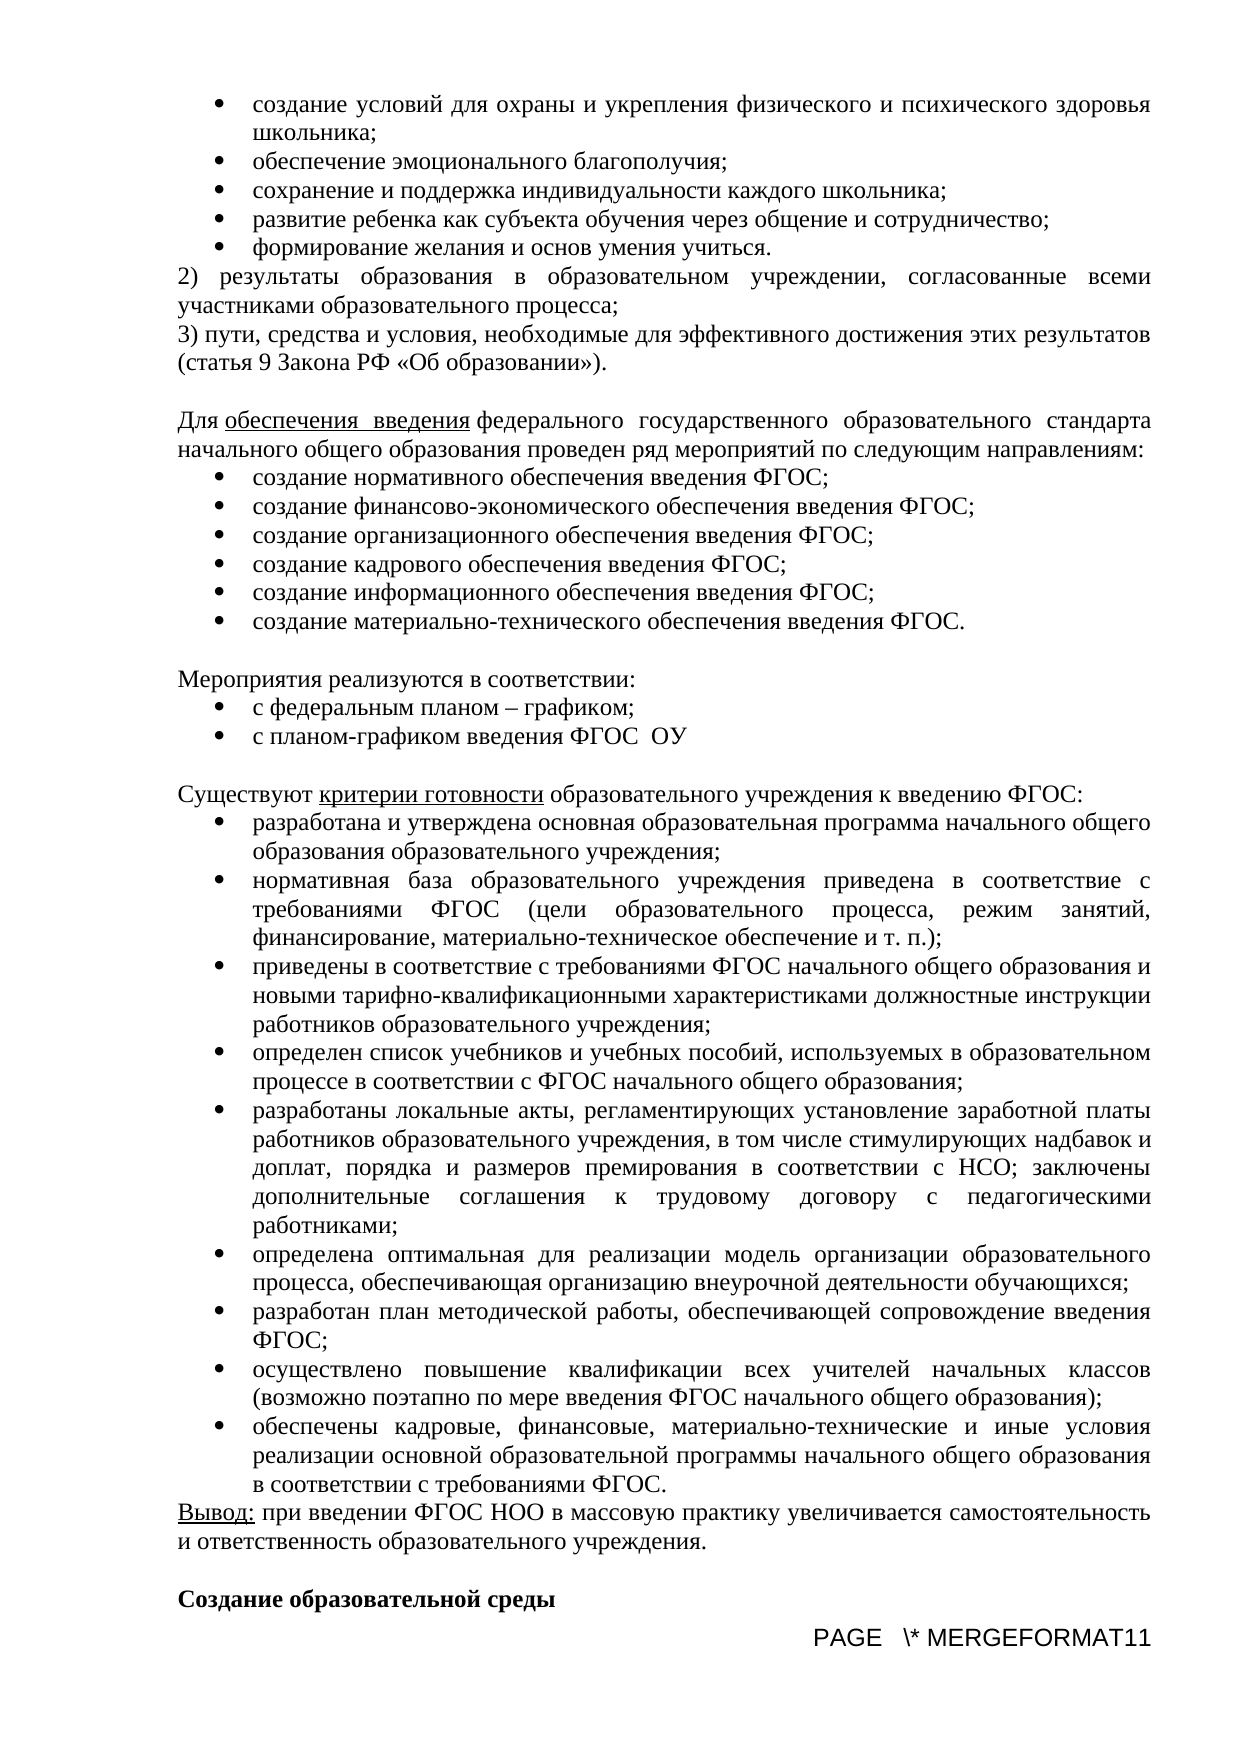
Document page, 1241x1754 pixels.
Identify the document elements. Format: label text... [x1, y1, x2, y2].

list обеспечены кадровые, финансовые, материально-технические и иные условия реализации основной образовательной программы начального общего образования в соответствии с требованиями ФГОС. [215, 1411, 1152, 1497]
list развитие ребенка как субъекта обучения через общение и сотрудничество; [215, 204, 1152, 232]
list сохранение и поддержка индивидуальности каждого школьника; [215, 175, 1152, 204]
text Мероприятия реализуются в соответствии: [177, 664, 1152, 692]
list разработана и утверждена основная образовательная программа начального общего образования образовательного учреждения; [215, 807, 1152, 865]
list обеспечение эмоционального благополучия; [215, 146, 1152, 175]
text 3) пути, средства и условия, необходимые для эффективного достижения этих результатов (статья 9 Закона РФ «Об образовании»). [177, 319, 1152, 376]
list приведены в соответствие с требованиями ФГОС начального общего образования и новыми тарифно-квалификационными характеристиками должностные инструкции работников образовательного учреждения; [215, 951, 1152, 1037]
list определена оптимальная для реализации модель организации образовательного процесса, обеспечивающая организацию внеурочной деятельности обучающихся; [215, 1239, 1152, 1296]
list формирование желания и основ умения учиться. [215, 232, 1152, 261]
list разработан план методической работы, обеспечивающей сопровождение введения ФГОС; [215, 1296, 1152, 1354]
text Существуют критерии готовности образовательного учреждения к введению ФГОС: [177, 779, 1152, 807]
list создание информационного обеспечения введения ФГОС; [215, 577, 1152, 606]
text Вывод: при введении ФГОС НОО в массовую практику увеличивается самостоятельность и ответственность образовательного учреждения. [177, 1497, 1152, 1555]
list с федеральным планом – графиком; [215, 692, 1152, 721]
list разработаны локальные акты, регламентирующих установление заработной платы работников образовательного учреждения, в том числе стимулирующих надбавок и доплат, порядка и размеров премирования в соответствии с НСО; заключены дополнительные соглашения к трудовому договору с педагогическими работниками; [215, 1095, 1152, 1239]
list нормативная база образовательного учреждения приведена в соответствие с требованиями ФГОС (цели образовательного процесса, режим занятий, финансирование, материально-техническое обеспечение и т. п.); [215, 865, 1152, 951]
list создание организационного обеспечения введения ФГОС; [215, 520, 1152, 549]
list создание условий для охраны и укрепления физического и психического здоровья школьника; [215, 89, 1152, 146]
list создание финансово-экономического обеспечения введения ФГОС; [215, 491, 1152, 520]
list создание материально-технического обеспечения введения ФГОС. [215, 606, 1152, 635]
text Для обеспечения введения федерального государственного образовательного стандарта начального общего образования проведен ряд мероприятий по следующим направлениям: [177, 405, 1152, 462]
list определен список учебников и учебных пособий, используемых в образовательном процессе в соответствии с ФГОС начального общего образования; [215, 1037, 1152, 1095]
list с планом-графиком введения ФГОС ОУ [215, 721, 1152, 750]
list осуществлено повышение квалификации всех учителей начальных классов (возможно поэтапно по мере введения ФГОС начального общего образования); [215, 1354, 1152, 1411]
list создание кадрового обеспечения введения ФГОС; [215, 549, 1152, 577]
text Создание образовательной среды [177, 1584, 1152, 1612]
list создание нормативного обеспечения введения ФГОС; [215, 462, 1152, 491]
text 2) результаты образования в образовательном учреждении, согласованные всеми участниками образовательного процесса; [177, 261, 1152, 319]
